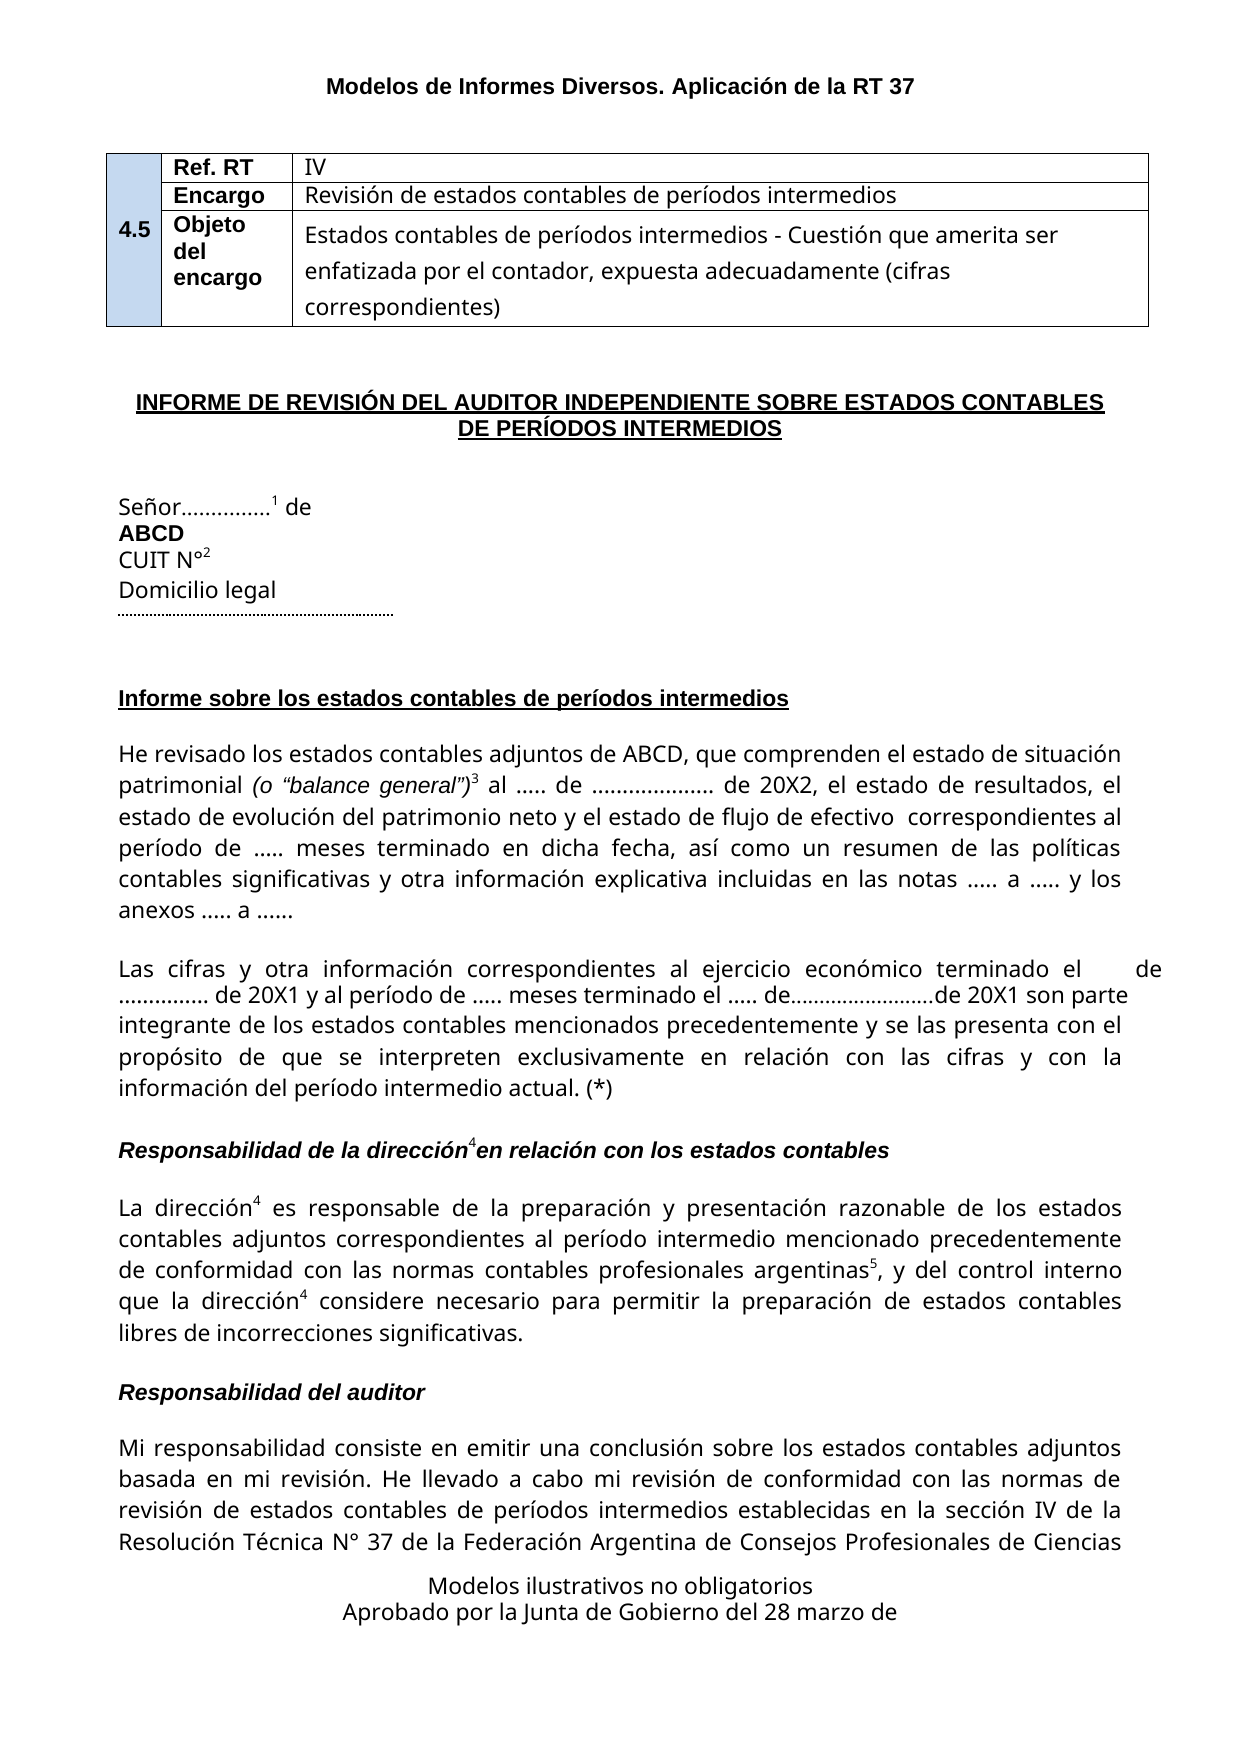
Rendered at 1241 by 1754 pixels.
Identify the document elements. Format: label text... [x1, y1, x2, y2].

subtitle INFORME DE REVISIÓN DEL AUDITOR INDEPENDIENTE SOBRE ESTADOS CONTABLES DE PERÍODOS INTERMEDIOS [136, 389, 1106, 441]
text CUIT N°2 [118, 547, 1176, 573]
subtitle Responsabilidad del auditor [118, 1379, 1176, 1405]
text Señor 1 de [118, 494, 1176, 521]
text La dirección4 es responsable de la preparación y presentación razonable de los estados contables adjuntos correspondientes al período intermedio mencionado precedentemente de conformidad con las normas contables profesionales argentinas5, y del control interno que la dirección4 considere necesario para permitir la preparación de estados contables libres de incorrecciones significativas. [118, 1191, 1123, 1348]
table_cell Estados contables de períodos intermedios - Cuestión que amerita ser enfatizada por el contador, expuesta adecuadamente (cifras correspondientes) [293, 211, 1148, 326]
subtitle Informe sobre los estados contables de períodos intermedios [118, 685, 1176, 711]
text Las cifras y otra información correspondientes al ejercicio económico terminado el de [118, 956, 1176, 983]
table_cell Encargo [162, 183, 292, 210]
table_header Ref. RT [162, 154, 292, 182]
table_header 4.5 [107, 154, 161, 326]
table_cell Objeto del encargo [162, 211, 292, 326]
table_header IV [293, 154, 1148, 182]
text Domicilio legal [118, 573, 1176, 605]
subtitle ABCD [118, 521, 1176, 547]
subtitle Responsabilidad de la dirección4en relación con los estados contables [118, 1134, 1176, 1165]
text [118, 1432, 1122, 1557]
table_cell Revisión de estados contables de períodos intermedios [293, 183, 1148, 210]
text integrante de los estados contables mencionados precedentemente y se las presenta con el propósito de que se interpreten exclusivamente en relación con las cifras y con la información del período intermedio actual. (*) [118, 1009, 1123, 1103]
text He revisado los estados contables adjuntos de ABCD, que comprenden el estado de situación patrimonial (o “balance general”)3 al ….. de .................... de 20X2, el estado de resultados, el estado de evolución del patrimonio neto y el estado de flujo de efectivo correspondientes al período de ….. meses terminado en dicha fecha, así como un resumen de las políticas contables significativas y otra información explicativa incluidas en las notas ..... a ..... y los anexos ..... a ...... [118, 738, 1122, 925]
text …………… de 20X1 y al período de ….. meses terminado el ….. de de 20X1 son parte [118, 983, 1176, 1009]
